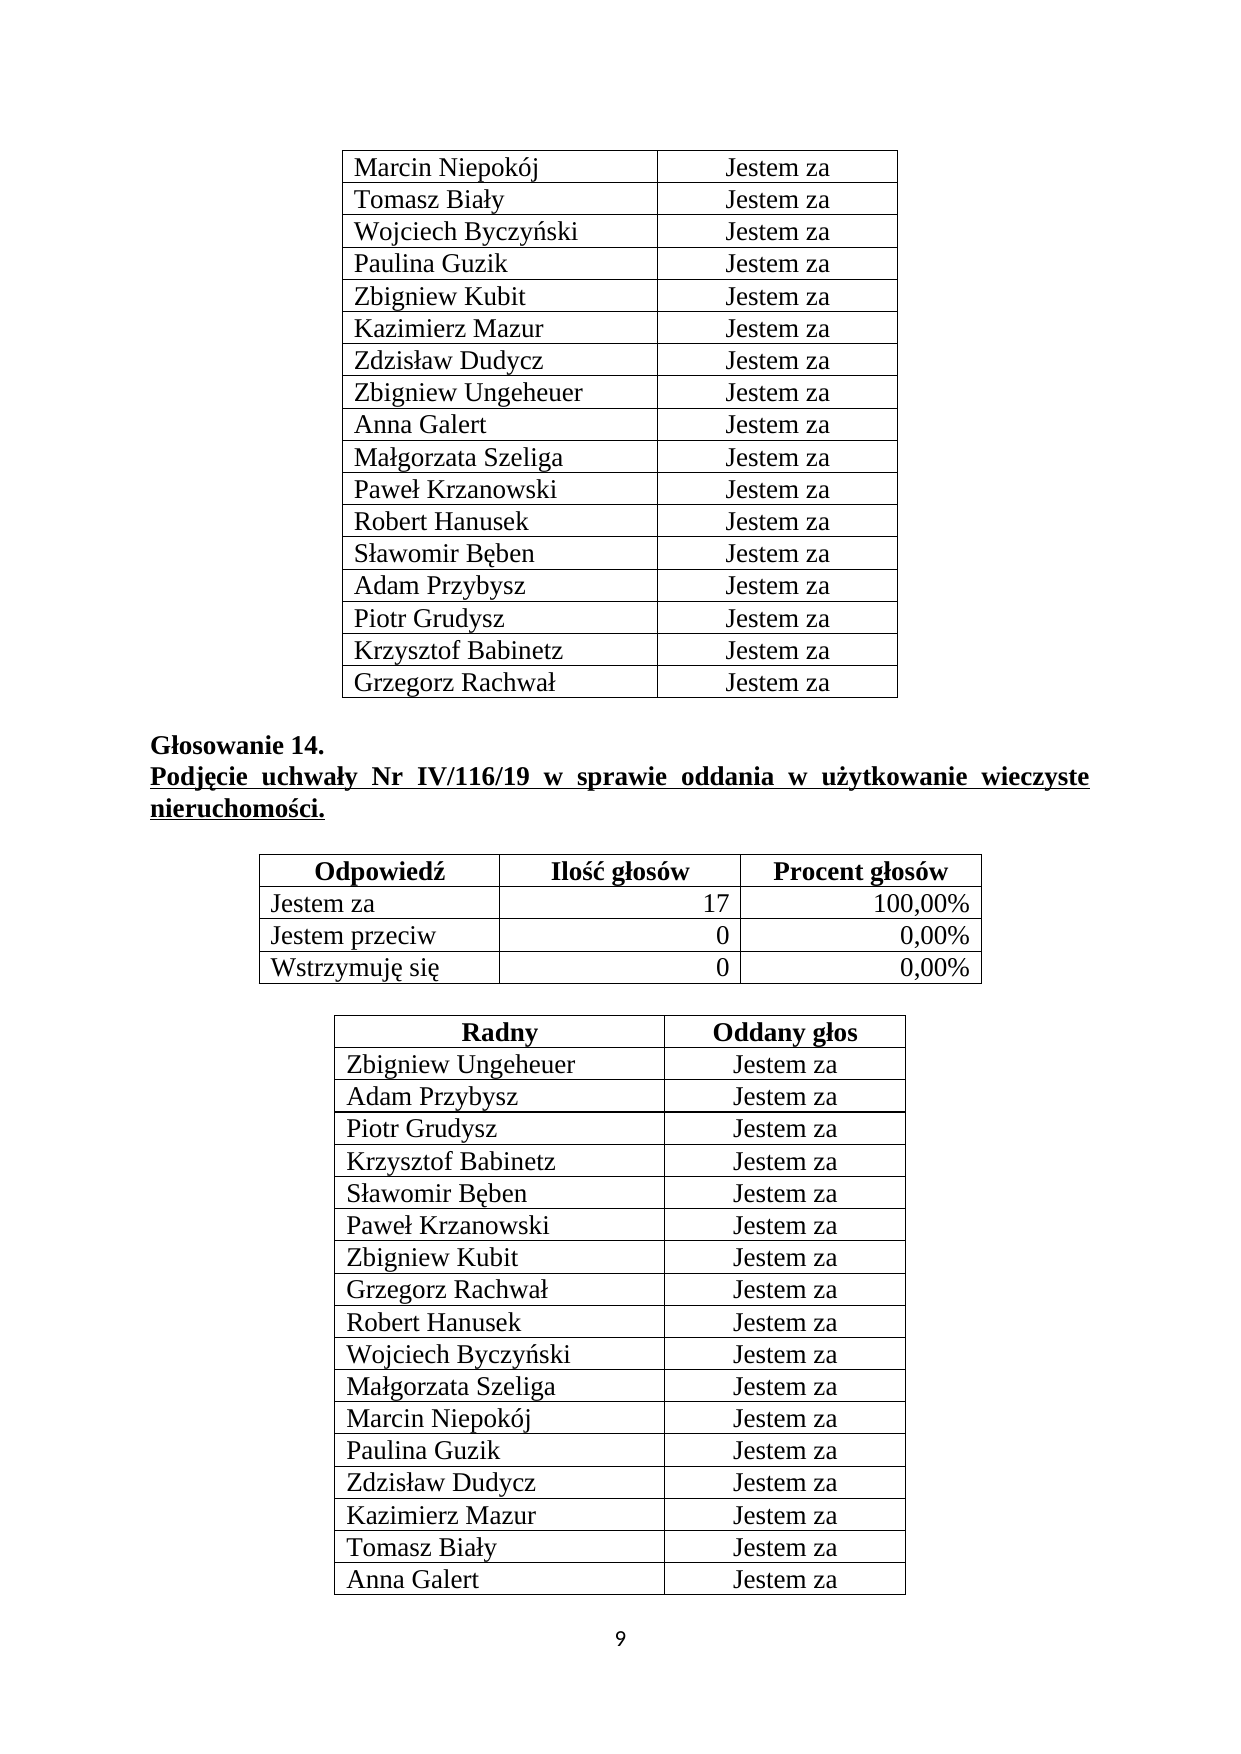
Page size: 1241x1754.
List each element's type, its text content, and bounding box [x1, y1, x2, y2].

table_cell 0,00% [741, 919, 981, 951]
table_cell Sławomir Bęben [335, 1177, 664, 1208]
table_cell Jestem za [260, 887, 499, 918]
table_cell Jestem za [665, 1274, 905, 1304]
table_cell Jestem za [665, 1338, 905, 1369]
table_cell Jestem za [665, 1241, 905, 1272]
table_cell Jestem za [658, 570, 897, 601]
table_cell Jestem za [665, 1145, 905, 1176]
table_cell 0 [500, 919, 740, 951]
table_cell Wojciech Byczyński [335, 1338, 664, 1369]
table_cell Robert Hanusek [343, 505, 657, 536]
table_cell Jestem za [665, 1563, 905, 1594]
table_cell Jestem za [658, 473, 897, 504]
table_cell 100,00% [741, 887, 981, 918]
table_cell Wojciech Byczyński [343, 215, 657, 247]
table_cell Paulina Guzik [343, 248, 657, 279]
table_cell Jestem za [658, 666, 897, 697]
table_cell Jestem za [658, 376, 897, 407]
text Głosowanie 14. [150, 729, 1090, 761]
table_cell Jestem za [658, 215, 897, 247]
table_cell Zdzisław Dudycz [343, 344, 657, 375]
table_cell Krzysztof Babinetz [343, 634, 657, 665]
table_cell Wstrzymuję się [260, 952, 499, 983]
table_cell Jestem za [658, 312, 897, 343]
table_cell Grzegorz Rachwał [343, 666, 657, 697]
table_cell Tomasz Biały [335, 1531, 664, 1562]
table_cell Sławomir Bęben [343, 537, 657, 568]
table_cell Jestem za [658, 344, 897, 375]
table_cell Jestem za [658, 280, 897, 311]
table_cell Paweł Krzanowski [343, 473, 657, 504]
table_cell Jestem za [665, 1434, 905, 1466]
table_cell Jestem za [658, 537, 897, 568]
table_cell Jestem za [665, 1370, 905, 1401]
table_cell Jestem za [658, 183, 897, 214]
table_cell Adam Przybysz [335, 1080, 664, 1111]
text Podjęcie uchwały Nr IV/116/19 w sprawie oddania w użytkowanie wieczyste nieruchomości. [150, 761, 1090, 788]
table_header Radny [335, 1016, 664, 1047]
table_cell Jestem za [658, 441, 897, 472]
table_cell Grzegorz Rachwał [335, 1274, 664, 1304]
table_cell Jestem za [665, 1209, 905, 1240]
table_cell Jestem za [658, 151, 897, 182]
table_cell Jestem za [658, 602, 897, 633]
table_cell Tomasz Biały [343, 183, 657, 214]
table_cell Zbigniew Kubit [343, 280, 657, 311]
table_cell Marcin Niepokój [343, 151, 657, 182]
table_cell Jestem za [658, 409, 897, 440]
table_cell Zbigniew Kubit [335, 1241, 664, 1272]
table_cell Adam Przybysz [343, 570, 657, 601]
table_cell Jestem za [665, 1467, 905, 1498]
table_cell Jestem przeciw [260, 919, 499, 951]
table_cell Jestem za [658, 634, 897, 665]
table_cell Zdzisław Dudycz [335, 1467, 664, 1498]
table_cell Paweł Krzanowski [335, 1209, 664, 1240]
table_header Oddany głos [665, 1016, 905, 1047]
table_header Procent głosów [741, 855, 981, 886]
table_cell 0,00% [741, 952, 981, 983]
table_header Ilość głosów [500, 855, 740, 886]
table_cell Marcin Niepokój [335, 1402, 664, 1433]
table_cell Małgorzata Szeliga [335, 1370, 664, 1401]
table_header Odpowiedź [260, 855, 499, 886]
table_cell Anna Galert [343, 409, 657, 440]
table_cell Jestem za [665, 1306, 905, 1337]
table_cell 0 [500, 952, 740, 983]
table_cell Jestem za [665, 1177, 905, 1208]
table_cell Anna Galert [335, 1563, 664, 1594]
table_cell Jestem za [665, 1113, 905, 1144]
table_cell Krzysztof Babinetz [335, 1145, 664, 1176]
table_cell Piotr Grudysz [335, 1113, 664, 1144]
table_cell Jestem za [665, 1080, 905, 1111]
table_cell Kazimierz Mazur [335, 1499, 664, 1530]
table_cell Zbigniew Ungeheuer [335, 1048, 664, 1079]
table_cell Piotr Grudysz [343, 602, 657, 633]
table_cell Jestem za [658, 505, 897, 536]
table_cell Jestem za [658, 248, 897, 279]
table_cell Jestem za [665, 1402, 905, 1433]
table_cell Paulina Guzik [335, 1434, 664, 1466]
text Podjęcie uchwały Nr IV/116/19 w sprawie oddania w użytkowanie wieczyste nieruchomości. [150, 789, 1090, 823]
table_cell Kazimierz Mazur [343, 312, 657, 343]
table_cell 17 [500, 887, 740, 918]
table_cell Robert Hanusek [335, 1306, 664, 1337]
table_cell Jestem za [665, 1499, 905, 1530]
table_cell Jestem za [665, 1048, 905, 1079]
table_cell Zbigniew Ungeheuer [343, 376, 657, 407]
table_cell Małgorzata Szeliga [343, 441, 657, 472]
table_cell Jestem za [665, 1531, 905, 1562]
